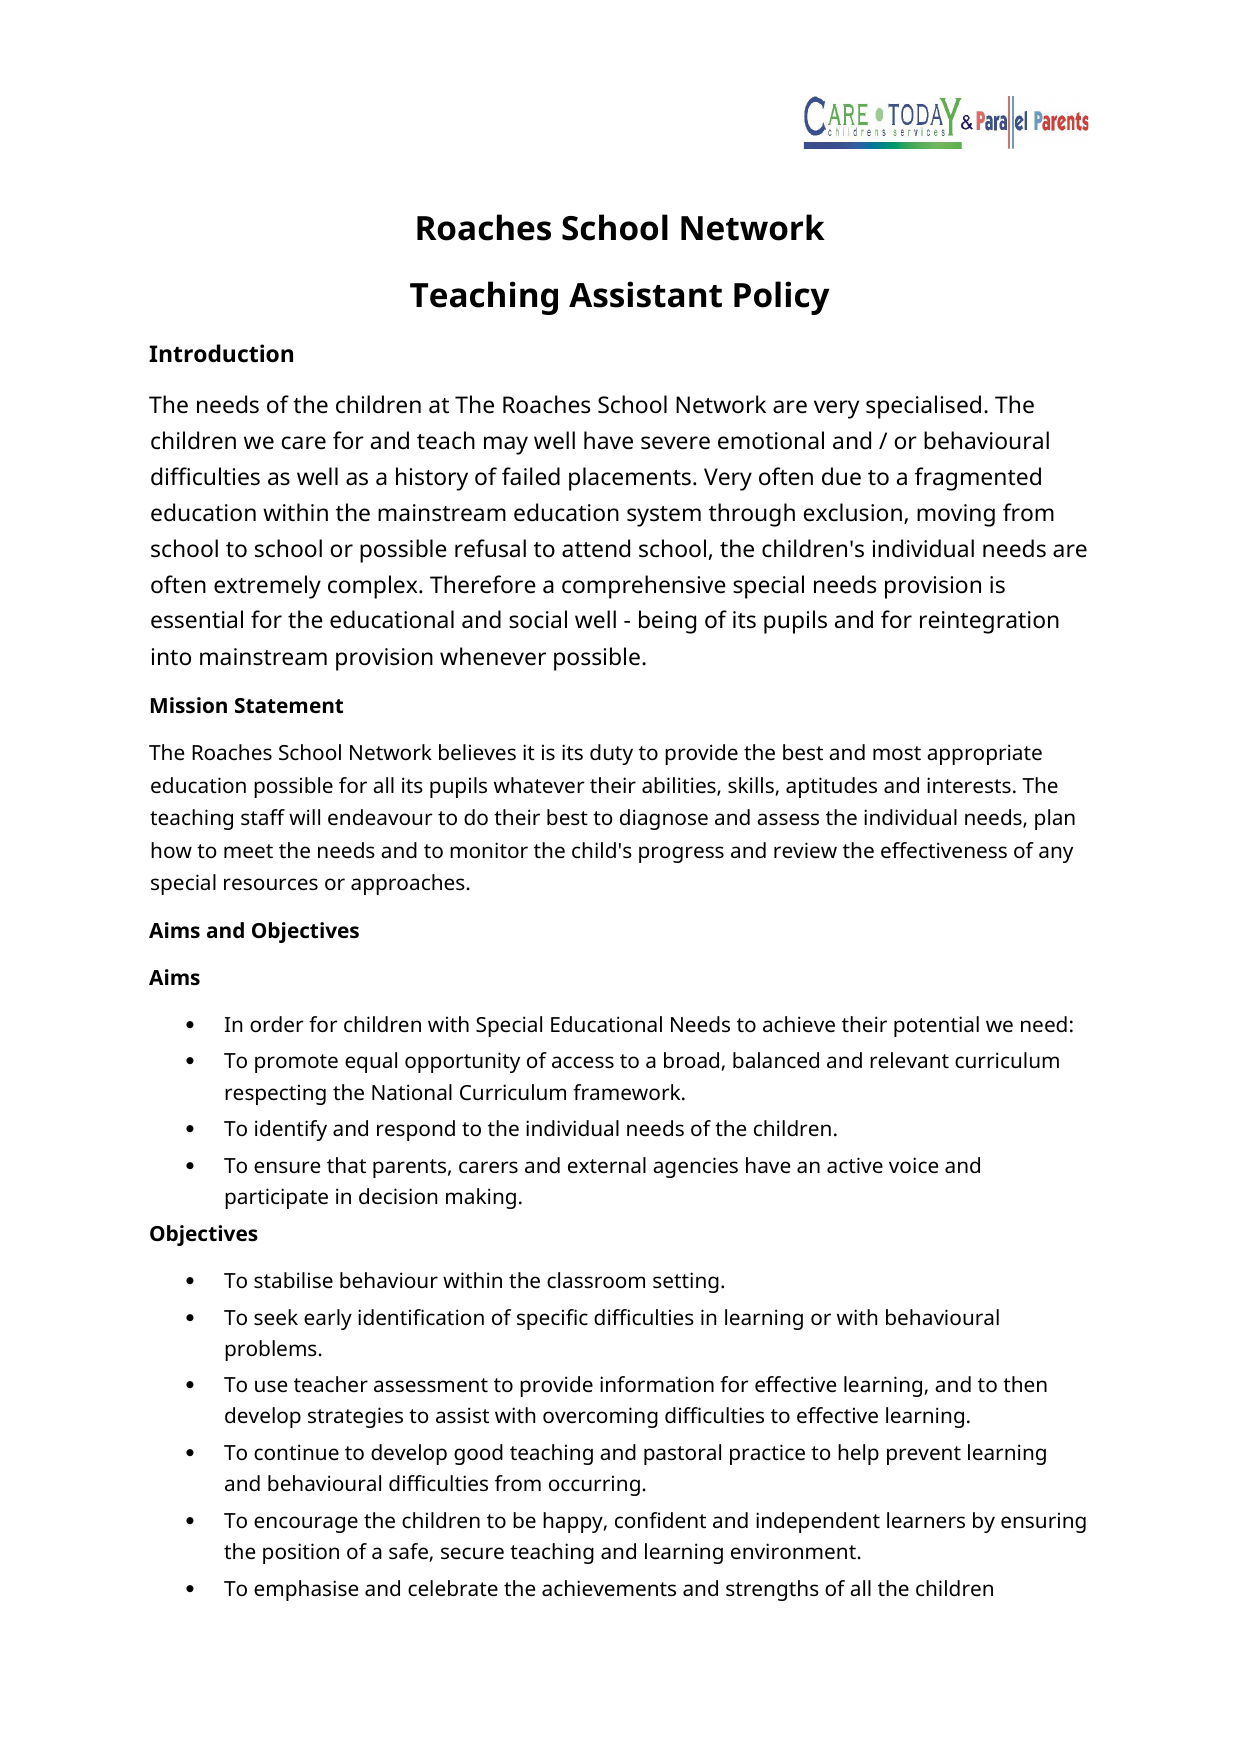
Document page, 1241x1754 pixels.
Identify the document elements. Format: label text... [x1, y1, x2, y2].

list To ensure that parents, carers and external agencies have an active voice and participate in decision making. [186, 1151, 1090, 1211]
text Introduction [149, 338, 1090, 369]
list To seek early identification of specific difficulties in learning or with behavioural problems. [186, 1303, 1090, 1362]
list In order for children with Special Educational Needs to achieve their potential we need: [186, 1010, 1090, 1038]
picture [803, 96, 1089, 149]
list To continue to develop good teaching and pastoral practice to help prevent learning and behavioural difficulties from occurring. [186, 1438, 1090, 1498]
text Teaching Assistant Policy [149, 272, 1090, 317]
text The Roaches School Network believes it is its duty to provide the best and most appropriate education possible for all its pupils whatever their abilities, skills, aptitudes and interests. The teaching staff will endeavour to do their best to diagnose and assess the individual needs, plan how to meet the needs and to monitor the child's progress and review the effectiveness of any special resources or approaches. [149, 738, 1090, 897]
list To identify and respond to the individual needs of the children. [186, 1114, 1090, 1143]
list To emphasise and celebrate the achievements and strengths of all the children [186, 1574, 1090, 1602]
text Aims [149, 963, 1090, 991]
text Roaches School Network [149, 205, 1090, 250]
text Aims and Objectives [149, 916, 1090, 944]
list To stabilise behaviour within the classroom setting. [186, 1266, 1090, 1294]
list To encourage the children to be happy, confident and independent learners by ensuring the position of a safe, secure teaching and learning environment. [186, 1506, 1090, 1566]
text Objectives [149, 1219, 1090, 1247]
list To use teacher assessment to provide information for effective learning, and to then develop strategies to assist with overcoming difficulties to effective learning. [186, 1370, 1090, 1430]
text The needs of the children at The Roaches School Network are very specialised. The children we care for and teach may well have severe emotional and / or behavioural difficulties as well as a history of failed placements. Very often due to a fragmented education within the mainstream education system through exclusion, moving from school to school or possible refusal to attend school, the children's individual needs are often extremely complex. Therefore a comprehensive special needs provision is essential for the educational and social well - being of its pupils and for reintegration into mainstream provision whenever possible. [149, 389, 1090, 672]
list To promote equal opportunity of access to a broad, balanced and relevant curriculum respecting the National Curriculum framework. [186, 1047, 1090, 1106]
text Mission Statement [149, 691, 1090, 719]
